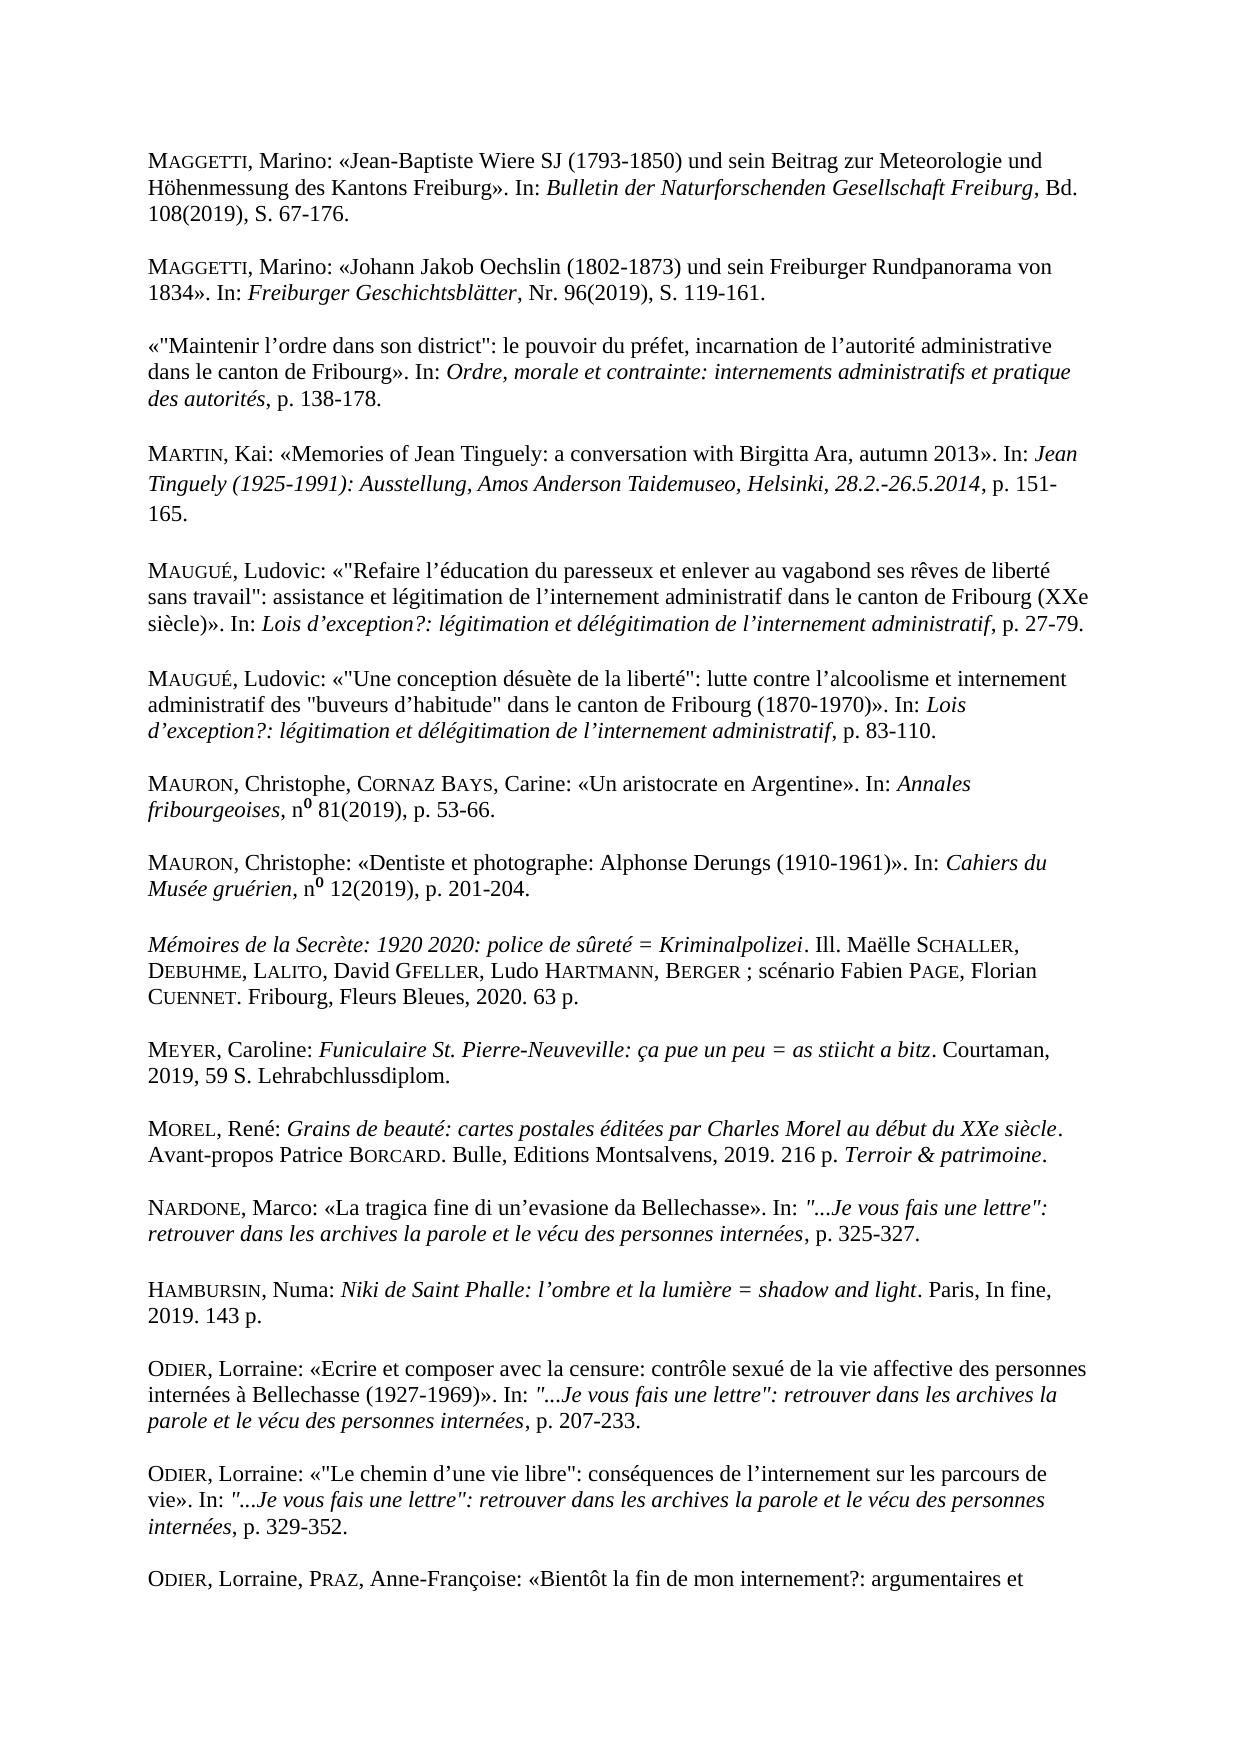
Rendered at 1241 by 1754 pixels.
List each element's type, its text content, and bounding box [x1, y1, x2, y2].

text Morel, René: Grains de beauté: cartes postales éditées par Charles Morel au début du XXe siècle. Avant-propos Patrice Borcard. Bulle, Editions Montsalvens, 2019. 216 p. Terroir & patrimoine. [148, 1115, 1093, 1168]
text Meyer, Caroline: Funiculaire St. Pierre-Neuveville: ça pue un peu = as stiicht a bitz. Courtaman, 2019, 59 S. Lehrabchlussdiplom. [148, 1036, 1093, 1089]
text Hambursin, Numa: Niki de Saint Phalle: l’ombre et la lumière = shadow and light. Paris, In fine, 2019. 143 p. Odier, Lorraine: «Ecrire et composer avec la censure: contrôle sexué de la vie affective des personnes internées à Bellechasse (1927-1969)». In: "...Je vous fais une lettre": retrouver dans les archives la parole et le vécu des personnes internées, p. 207-233. Odier, Lorraine: «"Le chemin d’une vie libre": conséquences de l’internement sur les parcours de vie». In: "...Je vous fais une lettre": retrouver dans les archives la parole et le vécu des personnes internées, p. 329-352. [148, 1276, 1093, 1539]
text Maugué, Ludovic: «"Une conception désuète de la liberté": lutte contre l’alcoolisme et internement administratif des "buveurs d’habitude" dans le canton de Fribourg (1870-1970)». In: Lois d’exception?: légitimation et délégitimation de l’internement administratif, p. 83-110. Mauron, Christophe, Cornaz Bays, Carine: «Un aristocrate en Argentine». In: Annales fribourgeoises, n⁰ 81(2019), p. 53-66. Mauron, Christophe: «Dentiste et photographe: Alphonse Derungs (1910-1961)». In: Cahiers du Musée gruérien, n⁰ 12(2019), p. 201-204. [148, 665, 1093, 931]
text Martin, Kai: «Memories of Jean Tinguely: a conversation with Birgitta Ara, autumn 2013». In: Jean Tinguely (1925-1991): Ausstellung, Amos Anderson Taidemuseo, Helsinki, 28.2.-26.5.2014, p. 151-165. [148, 440, 1093, 527]
text Nardone, Marco: «La tragica fine di un’evasione da Bellechasse». In: "...Je vous fais une lettre": retrouver dans les archives la parole et le vécu des personnes internées, p. 325-327. [148, 1194, 1093, 1276]
text Maggetti, Marino: «Jean-Baptiste Wiere SJ (1793-1850) und sein Beitrag zur Meteorologie und Höhenmessung des Kantons Freiburg». In: Bulletin der Naturforschenden Gesellschaft Freiburg, Bd. 108(2019), S. 67-176. Maggetti, Marino: «Johann Jakob Oechslin (1802-1873) und sein Freiburger Rundpanorama von 1834». In: Freiburger Geschichtsblätter, Nr. 96(2019), S. 119-161. «"Maintenir l’ordre dans son district": le pouvoir du préfet, incarnation de l’autorité administrative dans le canton de Fribourg». In: Ordre, morale et contrainte: internements administratifs et pratique des autorités, p. 138-178. [148, 148, 1093, 440]
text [148, 1539, 1093, 1592]
text Mémoires de la Secrète: 1920 2020: police de sûreté = Kriminalpolizei. Ill. Maëlle Schaller, Debuhme, Lalito, David Gfeller, Ludo Hartmann, Berger ; scénario Fabien Page, Florian Cuennet. Fribourg, Fleurs Bleues, 2020. 63 p. [148, 931, 1093, 1010]
text Maugué, Ludovic: «"Refaire l’éducation du paresseux et enlever au vagabond ses rêves de liberté sans travail": assistance et légitimation de l’internement administratif dans le canton de Fribourg (XXe siècle)». In: Lois d’exception?: légitimation et délégitimation de l’internement administratif, p. 27-79. [148, 531, 1093, 665]
